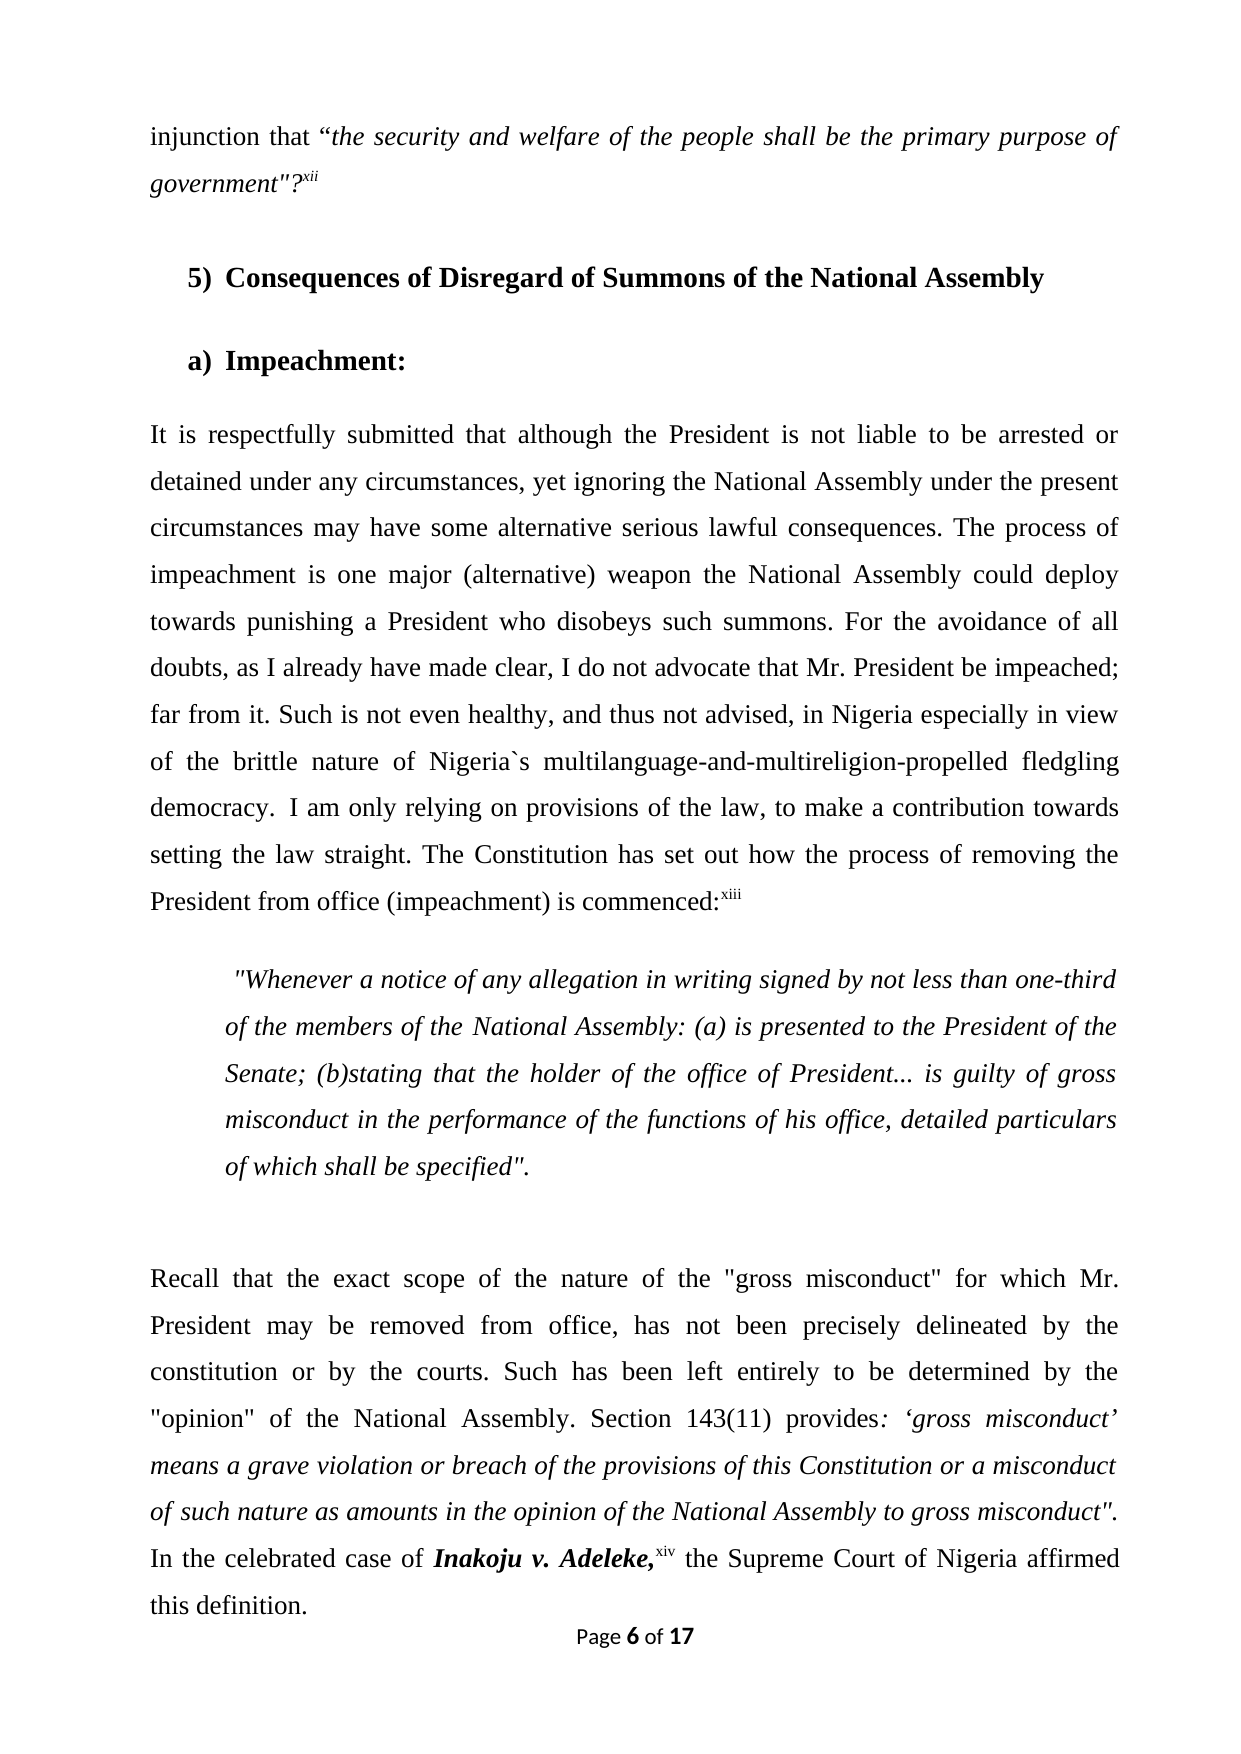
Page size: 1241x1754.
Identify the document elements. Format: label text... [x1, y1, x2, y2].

text It is respectfully submitted that although the President is not liable to be arrested or detained under any circumstances, yet ignoring the National Assembly under the present circumstances may have some alternative serious lawful consequences. The process of impeachment is one major (alternative) weapon the National Assembly could deploy towards punishing a President who disobeys such summons. For the avoidance of all doubts, as I already have made clear, I do not advocate that Mr. President be impeached; far from it. Such is not even healthy, and thus not advised, in Nigeria especially in view of the brittle nature of Nigeria`s multilanguage-and-multireligion-propelled fledgling democracy. I am only relying on provisions of the law, to make a contribution towards setting the law straight. The Constitution has set out how the process of removing the President from office (impeachment) is commenced: [150, 418, 1120, 916]
list Consequences of Disregard of Summons of the National Assembly [187, 260, 1120, 293]
text "Whenever a notice of any allegation in writing signed by not less than one-third of the members of the National Assembly: (a) is presented to the President of the Senate; (b)stating that the holder of the office of President... is guilty of gross misconduct in the performance of the functions of his office, detailed particulars of which shall be specified". [225, 964, 1120, 1181]
list Impeachment: [187, 343, 1120, 376]
text Recall that the exact scope of the nature of the "gross misconduct" for which Mr. President may be removed from office, has not been precisely delineated by the constitution or by the courts. Such has been left entirely to be determined by the "opinion" of the National Assembly. Section 143(11) provides: ‘gross misconduct’ means a grave violation or breach of the provisions of this Constitution or a misconduct of such nature as amounts in the opinion of the National Assembly to gross misconduct". In the celebrated case of Inakoju v. Adeleke, the Supreme Court of Nigeria affirmed this definition. [150, 1262, 1120, 1620]
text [150, 120, 1120, 198]
